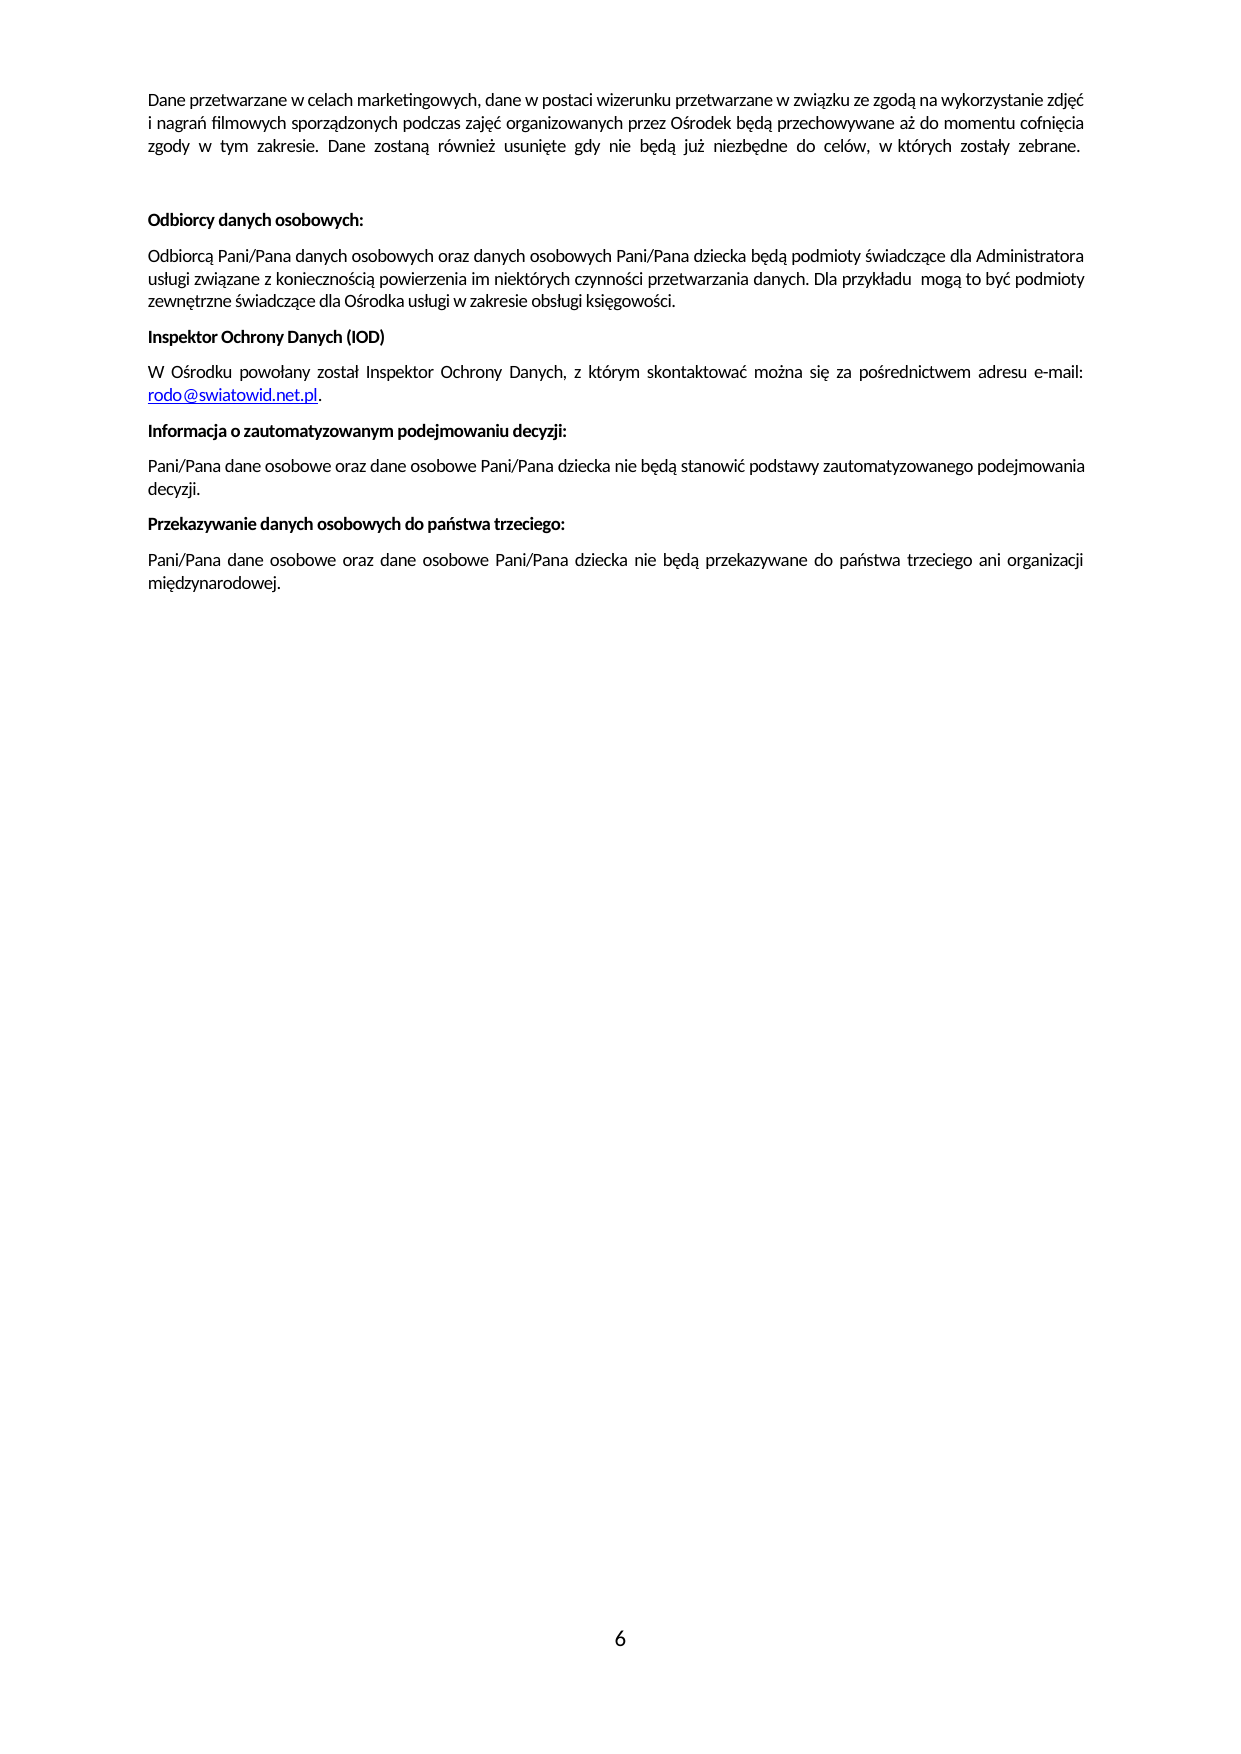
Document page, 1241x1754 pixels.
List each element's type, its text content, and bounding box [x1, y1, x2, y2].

text Informacja o zautomatyzowanym podejmowaniu decyzji: [148, 419, 1085, 442]
text Dane przetwarzane w celach marketingowych, dane w postaci wizerunku przetwarzane w związku ze zgodą na wykorzystanie zdjęć i nagrań filmowych sporządzonych podczas zajęć organizowanych przez Ośrodek będą przechowywane aż do momentu cofnięcia zgody w tym zakresie. Dane zostaną również usunięte gdy nie będą już niezbędne do celów, w których zostały zebrane. [148, 89, 1085, 185]
text Odbiorcy danych osobowych: [148, 208, 1085, 231]
text Odbiorcą Pani/Pana danych osobowych oraz danych osobowych Pani/Pana dziecka będą podmioty świadczące dla Administratora usługi związane z koniecznością powierzenia im niektórych czynności przetwarzania danych. Dla przykładu mogą to być podmioty zewnętrzne świadczące dla Ośrodka usługi w zakresie obsługi księgowości. [148, 244, 1085, 312]
text Pani/Pana dane osobowe oraz dane osobowe Pani/Pana dziecka nie będą stanowić podstawy zautomatyzowanego podejmowania decyzji. [148, 454, 1085, 500]
text Inspektor Ochrony Danych (IOD) [148, 325, 1085, 348]
text W Ośrodku powołany został Inspektor Ochrony Danych, z którym skontaktować można się za pośrednictwem adresu e-mail: rodo@swiatowid.net.pl. [148, 360, 1085, 406]
text Przekazywanie danych osobowych do państwa trzeciego: [148, 512, 1085, 535]
text Pani/Pana dane osobowe oraz dane osobowe Pani/Pana dziecka nie będą przekazywane do państwa trzeciego ani organizacji międzynarodowej. [148, 548, 1085, 594]
